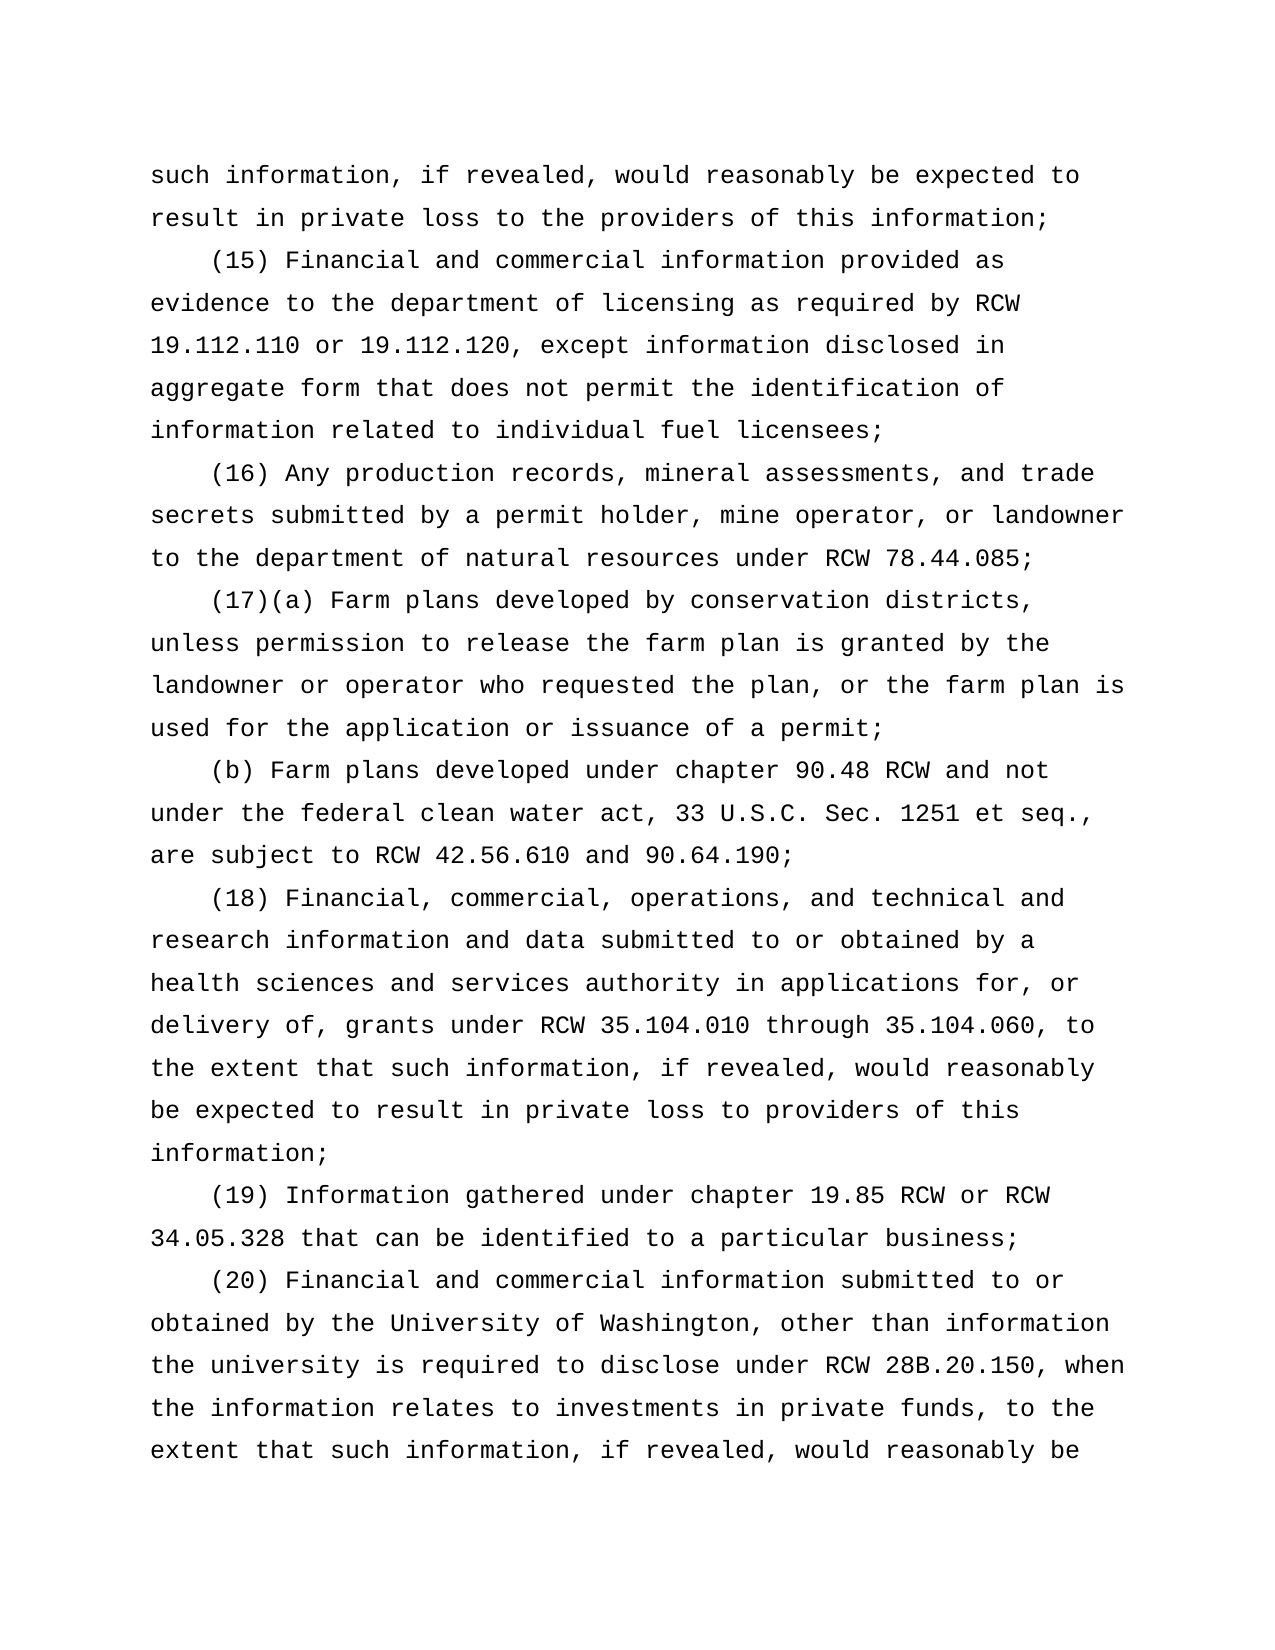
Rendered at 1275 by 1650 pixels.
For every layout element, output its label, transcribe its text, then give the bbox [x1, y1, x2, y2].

text (b) Farm plans developed under chapter 90.48 RCW and not under the federal clean water act, 33 U.S.C. Sec. 1251 et seq., are subject to RCW 42.56.610 and 90.64.190; [150, 745, 1125, 872]
text (17)(a) Farm plans developed by conservation districts, unless permission to release the farm plan is granted by the landowner or operator who requested the plan, or the farm plan is used for the application or issuance of a permit; [150, 575, 1125, 745]
text (16) Any production records, mineral assessments, and trade secrets submitted by a permit holder, mine operator, or landowner to the department of natural resources under RCW 78.44.085; [150, 447, 1125, 575]
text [150, 1255, 1125, 1467]
text (18) Financial, commercial, operations, and technical and research information and data submitted to or obtained by a health sciences and services authority in applications for, or delivery of, grants under RCW 35.104.010 through 35.104.060, to the extent that such information, if revealed, would reasonably be expected to result in private loss to providers of this information; [150, 872, 1125, 1170]
text (19) Information gathered under chapter 19.85 RCW or RCW 34.05.328 that can be identified to a particular business; [150, 1170, 1125, 1255]
text (15) Financial and commercial information provided as evidence to the department of licensing as required by RCW 19.112.110 or 19.112.120, except information disclosed in aggregate form that does not permit the identification of information related to individual fuel licensees; [150, 235, 1125, 447]
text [150, 150, 1125, 235]
